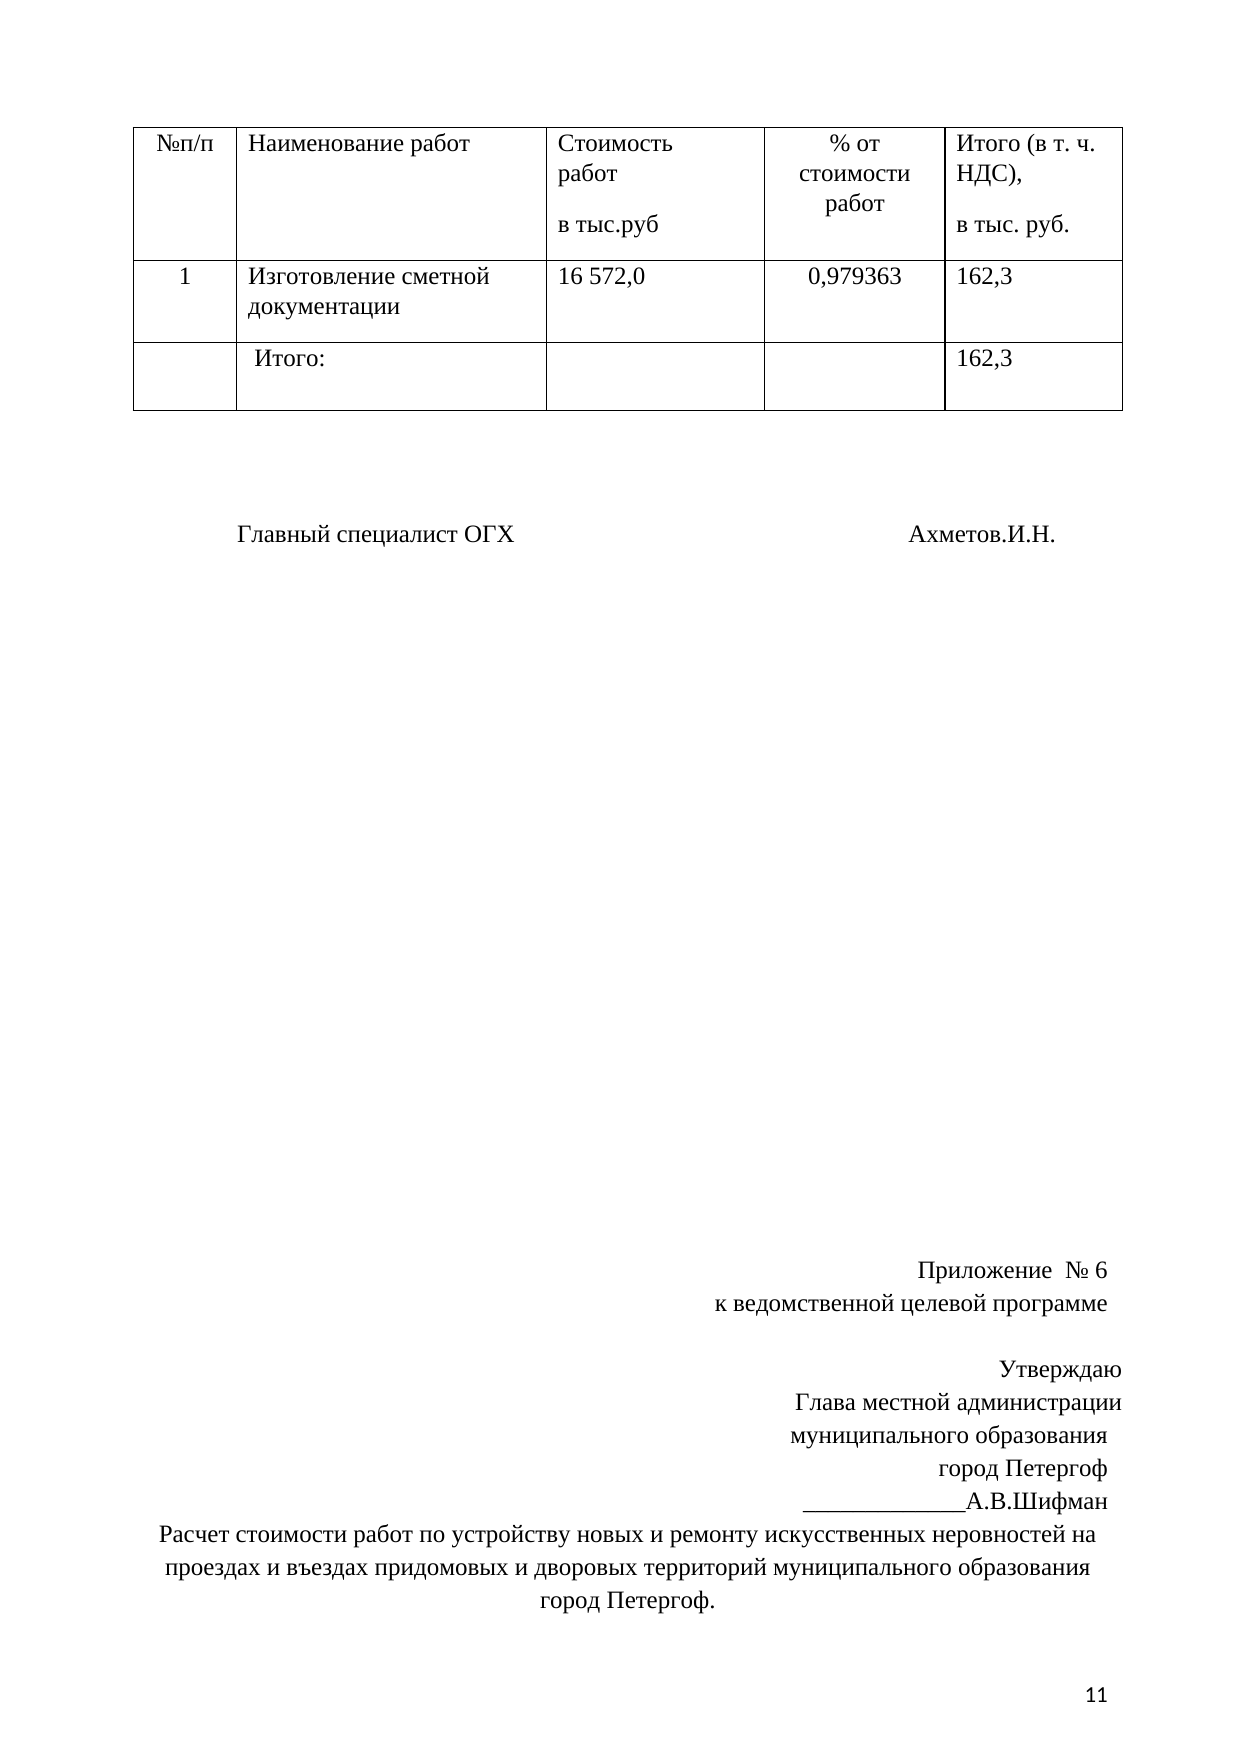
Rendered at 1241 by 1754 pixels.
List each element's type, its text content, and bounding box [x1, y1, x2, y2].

text Глава местной администрации [148, 1387, 1107, 1416]
text муниципального образования [148, 1420, 1107, 1449]
table_cell [134, 343, 236, 410]
table_cell [547, 343, 764, 410]
table_header №п/п [134, 128, 236, 260]
text _____________А.В.Шифман [148, 1486, 1107, 1515]
table_cell [765, 343, 944, 410]
table_cell Изготовление сметной документации [237, 261, 546, 342]
table_header % от стоимости работ [765, 128, 944, 260]
table_header Стоимость работ в тыс.руб [547, 128, 764, 260]
table_cell Итого: [237, 343, 546, 410]
text город Петергоф [148, 1453, 1107, 1482]
text Утверждаю [148, 1354, 1107, 1383]
table_header Итого (в т. ч. НДС), в тыс. руб. [946, 128, 1122, 260]
text к ведомственной целевой программе [148, 1288, 1107, 1317]
text Главный специалист ОГХ Ахметов.И.Н. [185, 519, 1107, 547]
table_cell 16 572,0 [547, 261, 764, 342]
text Расчет стоимости работ по устройству новых и ремонту искусственных неровностей на проездах и въездах придомовых и дворовых территорий муниципального образования город Петергоф. [148, 1519, 1107, 1614]
text Приложение № 6 [148, 1255, 1107, 1284]
table_cell 1 [134, 261, 236, 342]
table_header Наименование работ [237, 128, 546, 260]
table_cell 162,3 [946, 261, 1122, 342]
table_cell 162,3 [946, 343, 1122, 410]
table_cell 0,979363 [765, 261, 944, 342]
